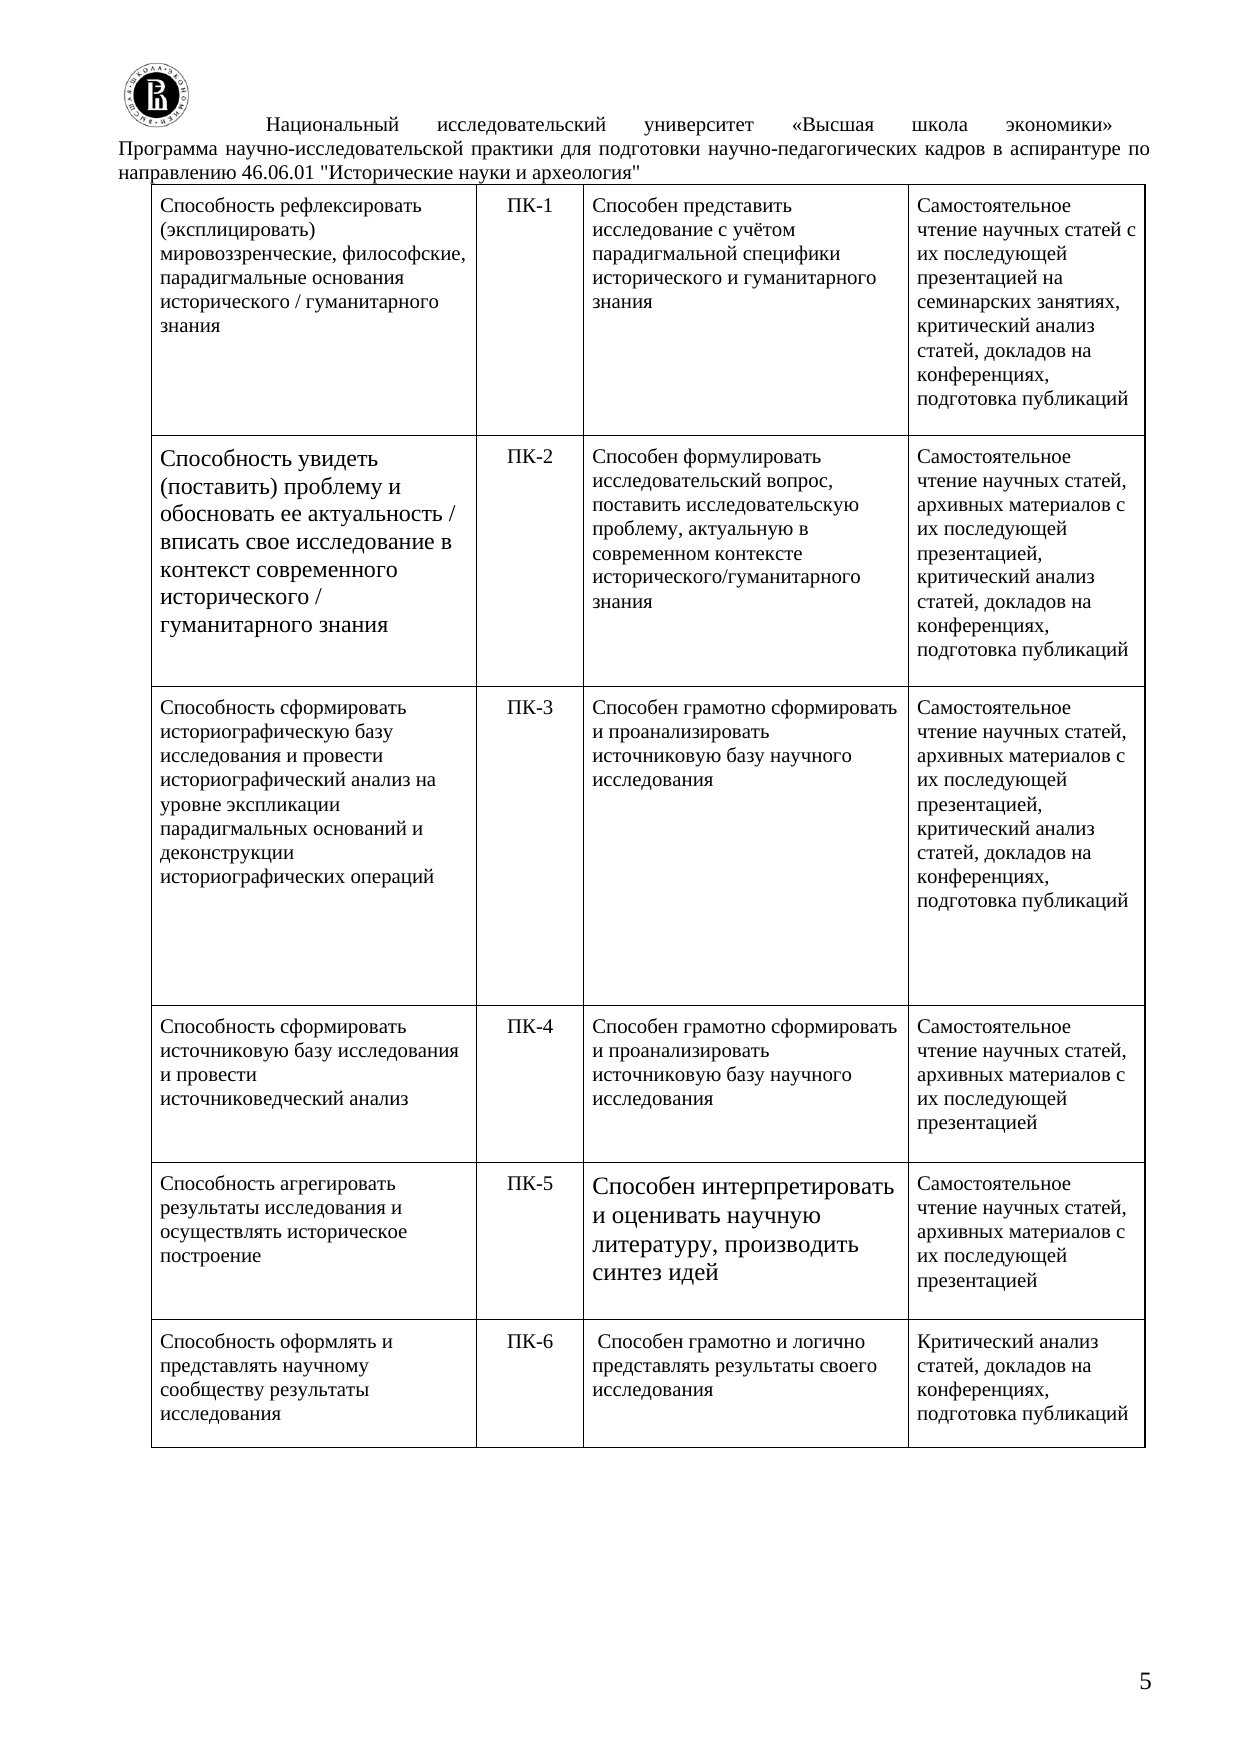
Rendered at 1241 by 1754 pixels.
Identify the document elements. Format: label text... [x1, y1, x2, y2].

table_cell Способность агрегировать результаты исследования и осуществлять историческое построение [152, 1163, 476, 1319]
table_cell Критический анализ статей, докладов на конференциях, подготовка публикаций [909, 1320, 1144, 1447]
table_cell ПК-4 [477, 1006, 583, 1162]
table_cell Cпособность рефлексировать (эксплицировать) мировоззренческие, философские, парадигмальные основания исторического / гуманитарного знания [152, 185, 476, 435]
table_cell ПК-6 [477, 1320, 583, 1447]
table_cell Способен грамотно сформировать и проанализировать источниковую базу научного исследования [584, 1006, 908, 1162]
table_cell Самостоятельное чтение научных статей, архивных материалов с их последующей презентацией [909, 1163, 1144, 1319]
table_cell ПК-1 [477, 185, 583, 435]
table_cell ПК-3 [477, 687, 583, 1004]
table_cell Способен формулировать исследовательский вопрос, поставить исследовательскую проблему, актуальную в современном контексте исторического/гуманитарного знания [584, 436, 908, 686]
table_cell Самостоятельное чтение научных статей, архивных материалов с их последующей презентацией [909, 1006, 1144, 1162]
table_cell Способен интерпретировать и оценивать научную литературу, производить синтез идей [584, 1163, 908, 1319]
table_cell ПК-5 [477, 1163, 583, 1319]
table_cell Способен представить исследование с учётом парадигмальной специфики исторического и гуманитарного знания [584, 185, 908, 435]
table_cell Способность сформировать источниковую базу исследования и провести источниковедческий анализ [152, 1006, 476, 1162]
table_cell Самостоятельное чтение научных статей с их последующей презентацией на семинарских занятиях, критический анализ статей, докладов на конференциях, подготовка публикаций [909, 185, 1144, 435]
table_cell Способность сформировать историографическую базу исследования и провести историографический анализ на уровне экспликации парадигмальных оснований и деконструкции историографических операций [152, 687, 476, 1004]
table_cell Способность увидеть (поставить) проблему и обосновать ее актуальность / вписать свое исследование в контекст современного исторического / гуманитарного знания [152, 436, 476, 686]
table_cell Способен грамотно сформировать и проанализировать источниковую базу научного исследования [584, 687, 908, 1004]
table_cell Способен грамотно и логично представлять результаты своего исследования [584, 1320, 908, 1447]
table_cell ПК-2 [477, 436, 583, 686]
picture [118, 59, 194, 131]
table_cell Способность оформлять и представлять научному сообществу результаты исследования [152, 1320, 476, 1447]
